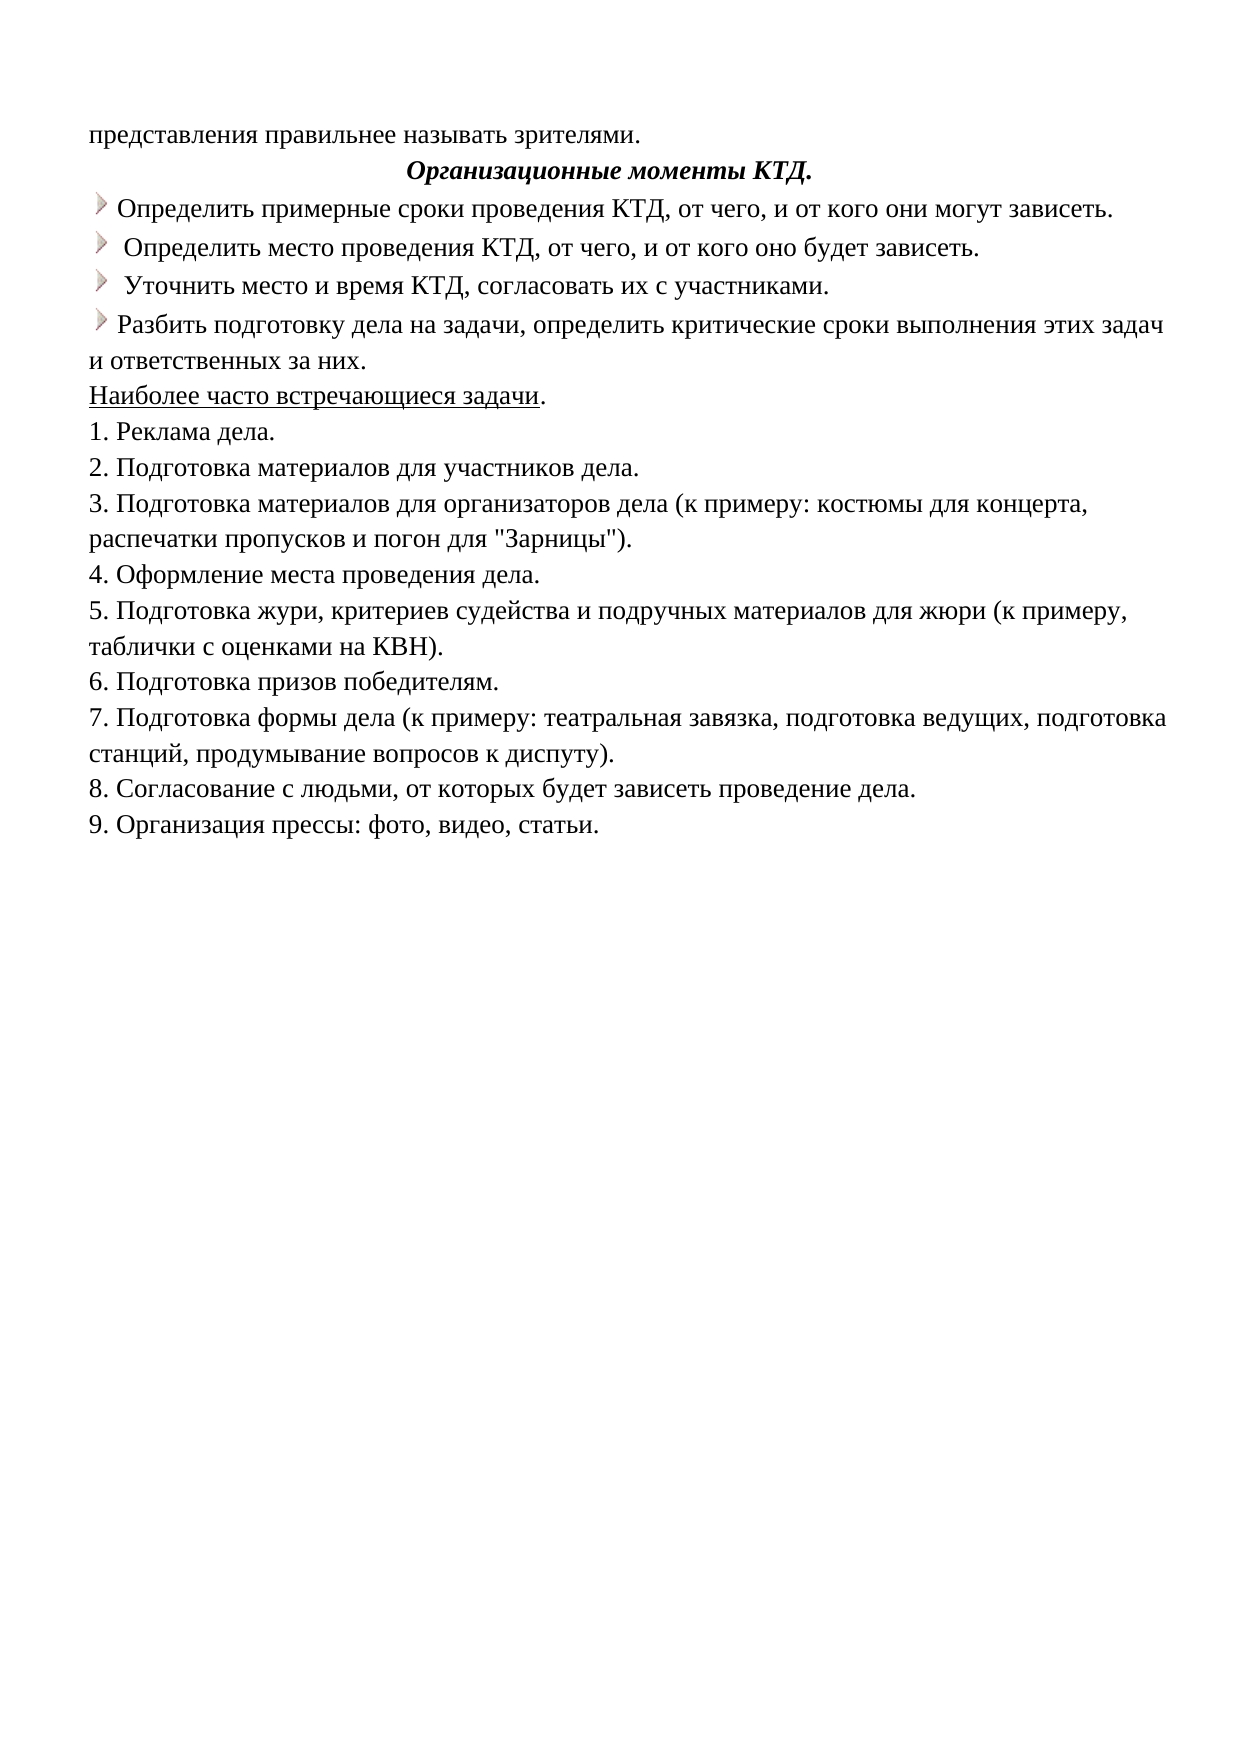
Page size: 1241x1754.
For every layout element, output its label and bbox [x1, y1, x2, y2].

picture [88, 305, 117, 334]
picture [88, 189, 117, 218]
picture [88, 228, 117, 257]
picture [88, 266, 117, 295]
table_header [89, 118, 1181, 912]
